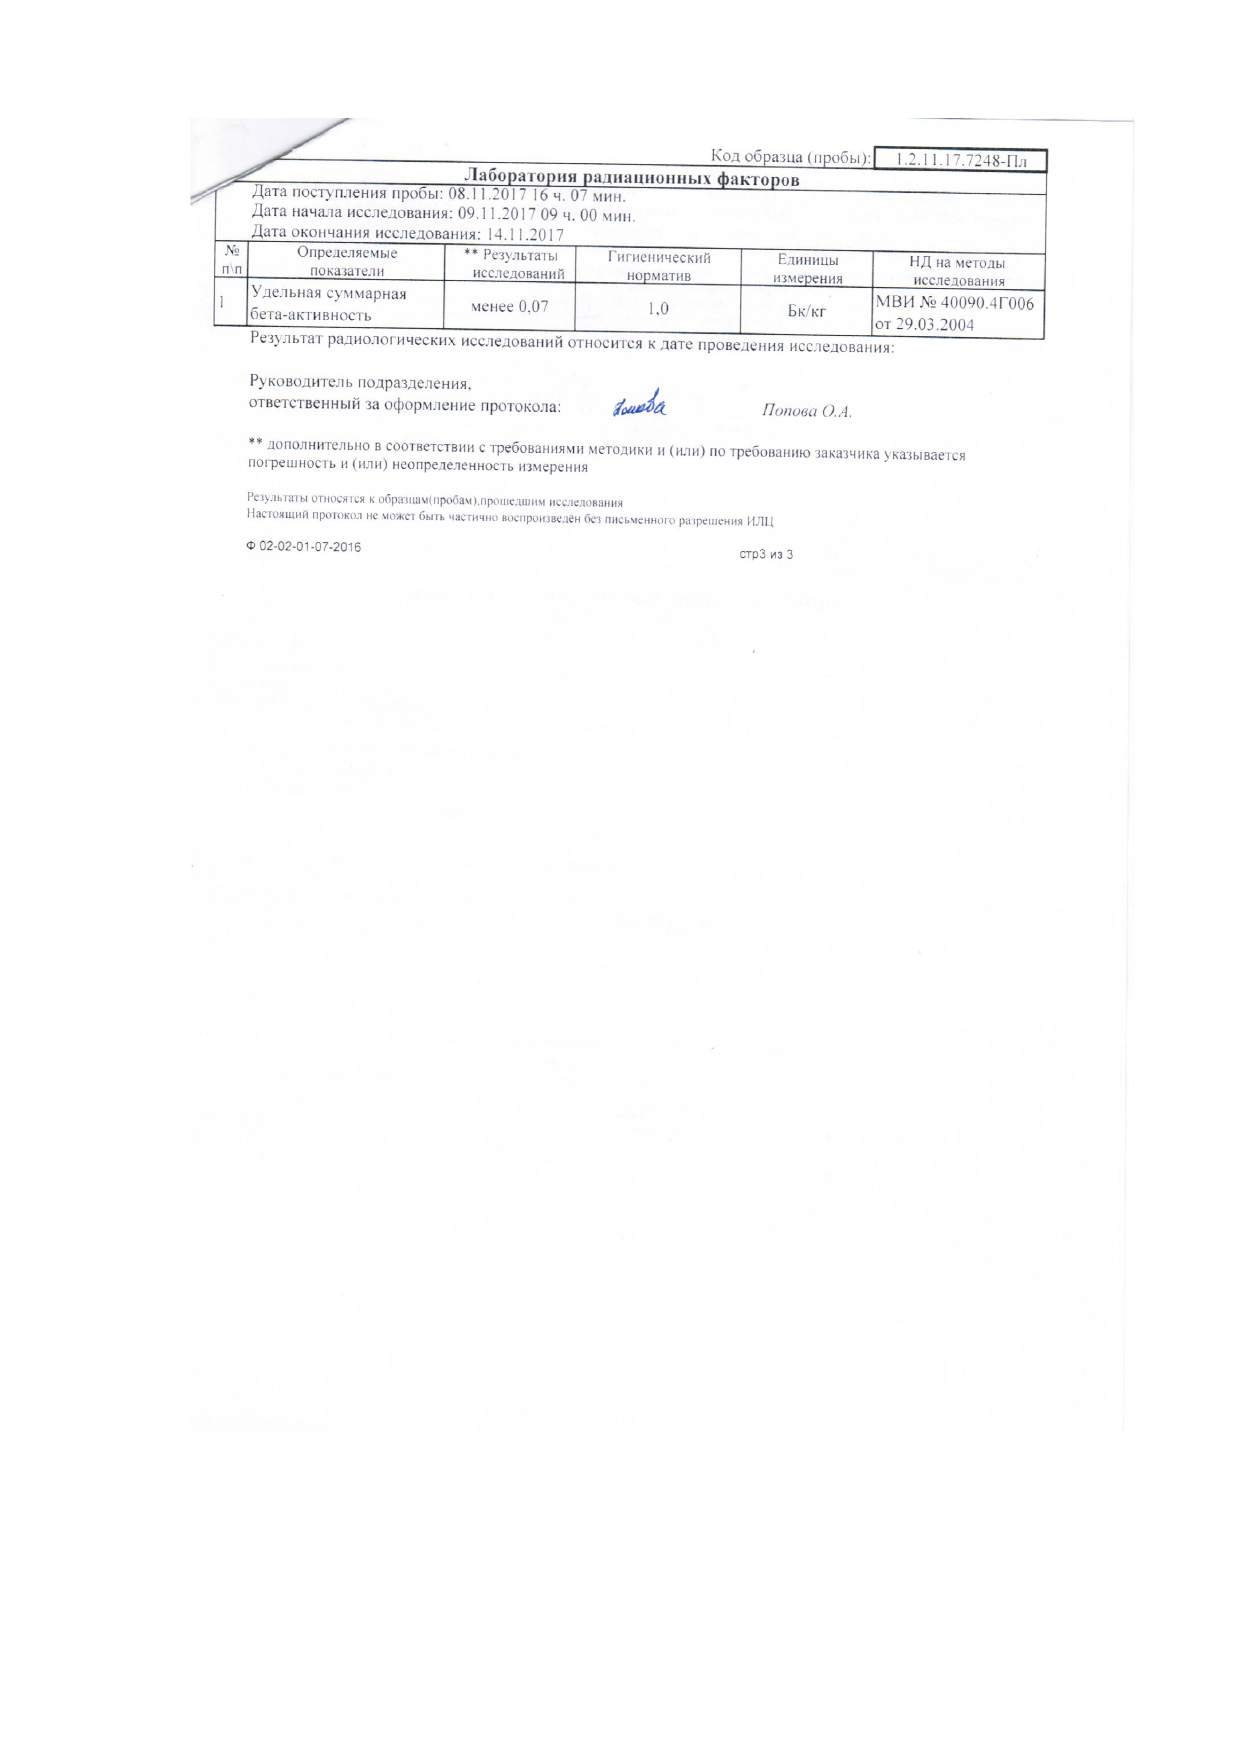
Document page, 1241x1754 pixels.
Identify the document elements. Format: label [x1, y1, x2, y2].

picture [177, 118, 1151, 1458]
